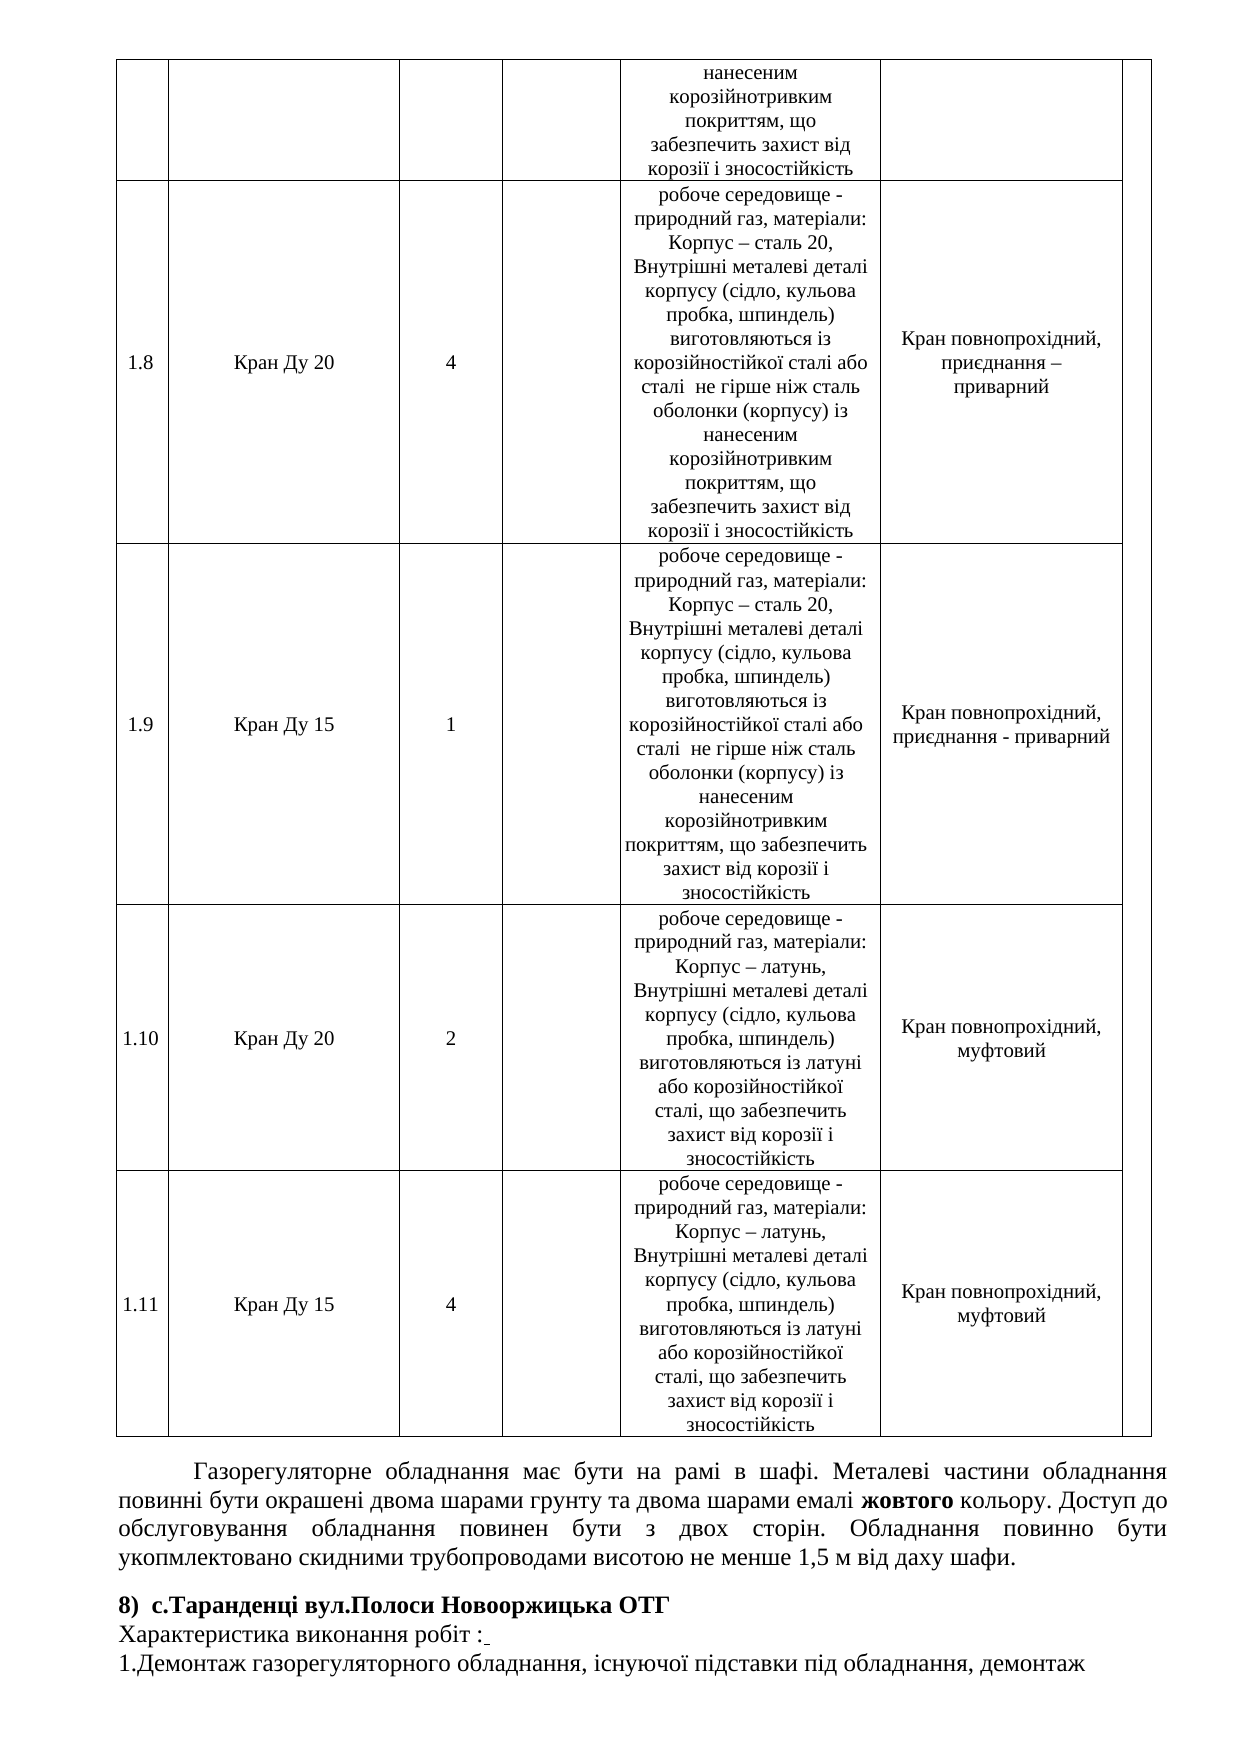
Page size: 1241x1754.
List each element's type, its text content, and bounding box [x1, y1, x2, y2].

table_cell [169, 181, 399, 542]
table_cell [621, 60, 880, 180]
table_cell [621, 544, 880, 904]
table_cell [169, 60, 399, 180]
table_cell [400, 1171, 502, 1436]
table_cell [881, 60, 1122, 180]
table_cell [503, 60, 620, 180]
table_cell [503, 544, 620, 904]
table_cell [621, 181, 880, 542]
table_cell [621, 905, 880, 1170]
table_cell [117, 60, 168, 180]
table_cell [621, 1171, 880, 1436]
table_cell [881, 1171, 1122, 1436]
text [118, 1648, 1181, 1676]
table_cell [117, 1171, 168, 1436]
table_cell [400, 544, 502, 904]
text Газорегуляторне обладнання має бути на рамі в шафі. Металеві частини обладнання повинні бути окрашені двома шарами грунту та двома шарами емалі жовтого кольору. Доступ до обслуговування обладнання повинен бути з двох сторін. Обладнання повинно бути укопмлектовано скидними трубопроводами висотою не менше 1,5 м від даху шафи. [118, 1456, 1168, 1571]
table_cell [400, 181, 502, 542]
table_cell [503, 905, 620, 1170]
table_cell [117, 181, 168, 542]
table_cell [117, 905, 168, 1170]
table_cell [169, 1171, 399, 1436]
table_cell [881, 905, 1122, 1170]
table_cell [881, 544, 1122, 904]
text 8) с.Таранденці вул.Полоси Новооржицька ОТГ [118, 1590, 1181, 1619]
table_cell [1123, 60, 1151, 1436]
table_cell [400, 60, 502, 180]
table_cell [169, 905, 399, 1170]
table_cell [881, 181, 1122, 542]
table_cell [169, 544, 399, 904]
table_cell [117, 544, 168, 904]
text Характеристика виконання робіт : [118, 1619, 1181, 1648]
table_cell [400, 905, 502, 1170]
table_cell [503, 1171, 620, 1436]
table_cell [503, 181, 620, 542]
